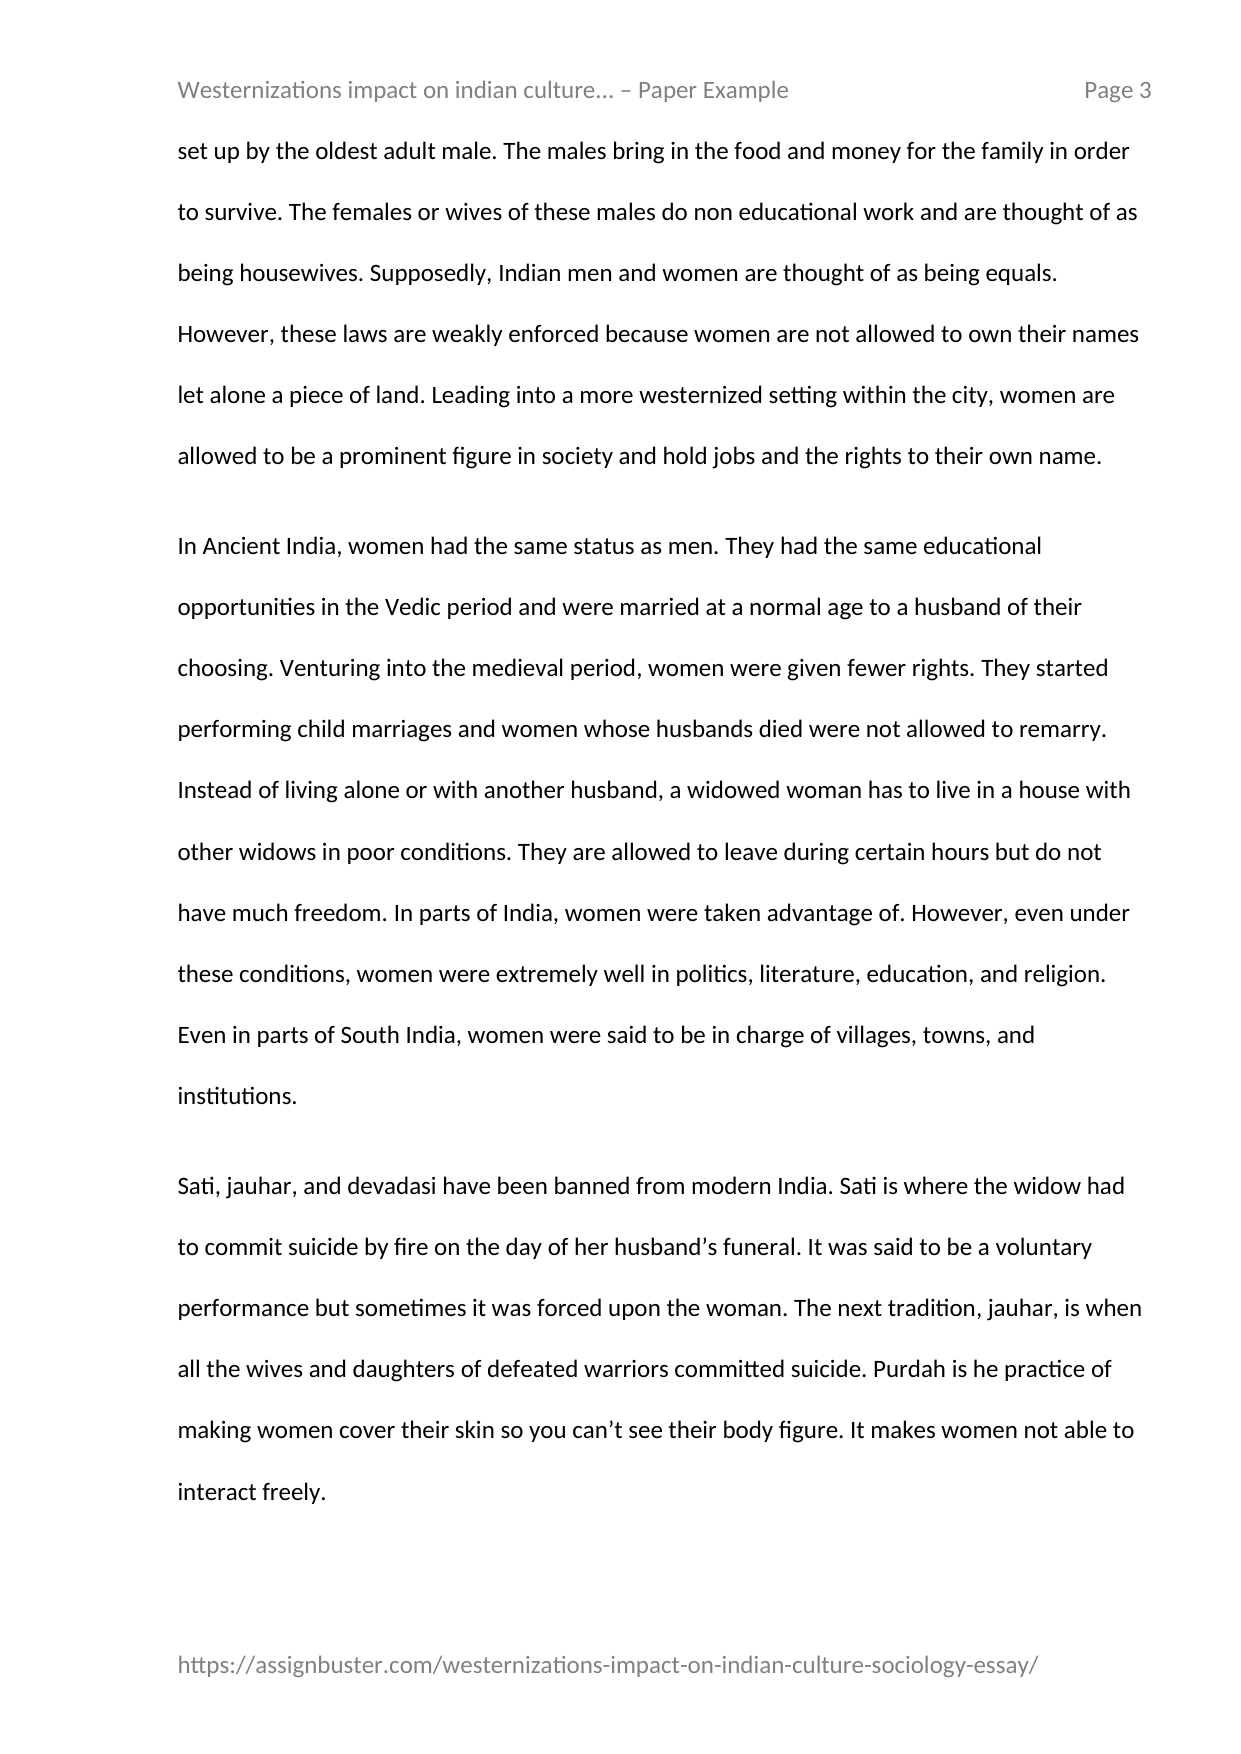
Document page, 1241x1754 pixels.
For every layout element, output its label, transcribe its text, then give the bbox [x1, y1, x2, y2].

text In Ancient India, women had the same status as men. They had the same educational opportunities in the Vedic period and were married at a normal age to a husband of their choosing. Venturing into the medieval period, women were given fewer rights. They started performing child marriages and women whose husbands died were not allowed to remarry. Instead of living alone or with another husband, a widowed woman has to live in a house with other widows in poor conditions. They are allowed to leave during certain hours but do not have much freedom. In parts of India, women were taken advantage of. However, even under these conditions, women were extremely well in politics, literature, education, and religion. Even in parts of South India, women were said to be in charge of villages, towns, and institutions. [177, 531, 1152, 1110]
text Sati, jauhar, and devadasi have been banned from modern India. Sati is where the widow had to commit suicide by fire on the day of her husband’s funeral. It was said to be a voluntary performance but sometimes it was forced upon the woman. The next tradition, jauhar, is when all the wives and daughters of defeated warriors committed suicide. Purdah is he practice of making women cover their skin so you can’t see their body figure. It makes women not able to interact freely. [177, 1170, 1152, 1506]
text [177, 135, 1152, 471]
